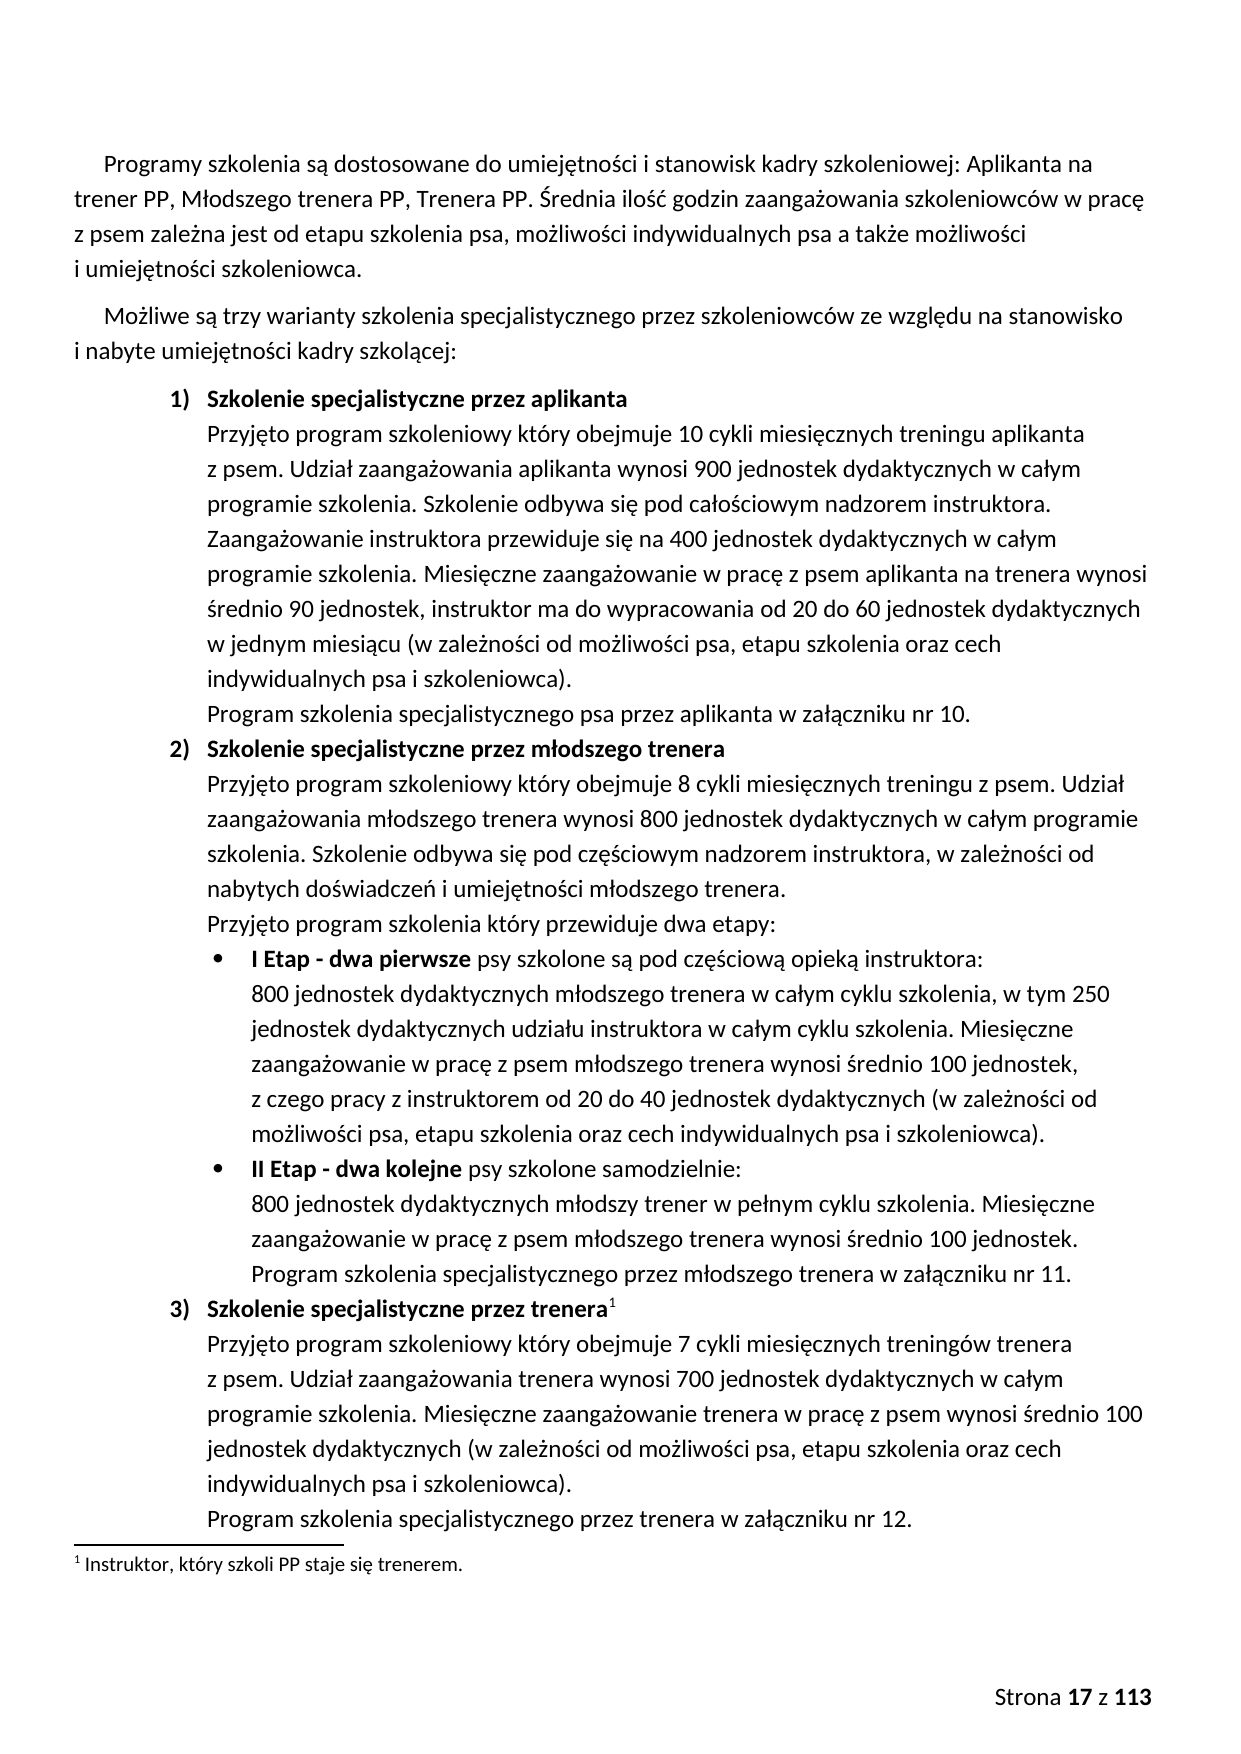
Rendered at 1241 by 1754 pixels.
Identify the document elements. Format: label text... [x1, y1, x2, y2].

list Program szkolenia specjalistycznego psa przez aplikanta w załączniku nr 10. [207, 698, 1152, 728]
list Szkolenie specjalistyczne przez aplikanta [169, 383, 1152, 413]
list Szkolenie specjalistyczne przez młodszego trenera [169, 733, 1152, 763]
list Program szkolenia specjalistycznego przez młodszego trenera w załączniku nr 11. [251, 1258, 1152, 1288]
text Programy szkolenia są dostosowane do umiejętności i stanowisk kadry szkoleniowej: Aplikanta na trener PP, Młodszego trenera PP, Trenera PP. Średnia ilość godzin zaangażowania szkoleniowców w pracę z psem zależna jest od etapu szkolenia psa, możliwości indywidualnych psa a także możliwości i umiejętności szkoleniowca. [74, 148, 1152, 283]
list 800 jednostek dydaktycznych młodszego trenera w całym cyklu szkolenia, w tym 250 jednostek dydaktycznych udziału instruktora w całym cyklu szkolenia. Miesięczne zaangażowanie w pracę z psem młodszego trenera wynosi średnio 100 jednostek, z czego pracy z instruktorem od 20 do 40 jednostek dydaktycznych (w zależności od możliwości psa, etapu szkolenia oraz cech indywidualnych psa i szkoleniowca). [251, 978, 1152, 1148]
list Szkolenie specjalistyczne przez trenera [169, 1293, 1152, 1323]
list Przyjęto program szkoleniowy który obejmuje 8 cykli miesięcznych treningu z psem. Udział zaangażowania młodszego trenera wynosi 800 jednostek dydaktycznych w całym programie szkolenia. Szkolenie odbywa się pod częściowym nadzorem instruktora, w zależności od nabytych doświadczeń i umiejętności młodszego trenera. [207, 768, 1152, 903]
list Program szkolenia specjalistycznego przez trenera w załączniku nr 12. [207, 1503, 1152, 1533]
list Przyjęto program szkoleniowy który obejmuje 7 cykli miesięcznych treningów trenera z psem. Udział zaangażowania trenera wynosi 700 jednostek dydaktycznych w całym programie szkolenia. Miesięczne zaangażowanie trenera w pracę z psem wynosi średnio 100 jednostek dydaktycznych (w zależności od możliwości psa, etapu szkolenia oraz cech indywidualnych psa i szkoleniowca). [207, 1328, 1152, 1498]
list Przyjęto program szkoleniowy który obejmuje 10 cykli miesięcznych treningu aplikanta z psem. Udział zaangażowania aplikanta wynosi 900 jednostek dydaktycznych w całym programie szkolenia. Szkolenie odbywa się pod całościowym nadzorem instruktora. Zaangażowanie instruktora przewiduje się na 400 jednostek dydaktycznych w całym programie szkolenia. Miesięczne zaangażowanie w pracę z psem aplikanta na trenera wynosi średnio 90 jednostek, instruktor ma do wypracowania od 20 do 60 jednostek dydaktycznych w jednym miesiącu (w zależności od możliwości psa, etapu szkolenia oraz cech indywidualnych psa i szkoleniowca). [207, 418, 1152, 693]
list I Etap - dwa pierwsze psy szkolone są pod częściową opieką instruktora: [213, 943, 1152, 973]
list Przyjęto program szkolenia który przewiduje dwa etapy: [207, 908, 1152, 938]
text Możliwe są trzy warianty szkolenia specjalistycznego przez szkoleniowców ze względu na stanowisko i nabyte umiejętności kadry szkolącej: [74, 300, 1152, 366]
list II Etap - dwa kolejne psy szkolone samodzielnie: [213, 1153, 1152, 1183]
list 800 jednostek dydaktycznych młodszy trener w pełnym cyklu szkolenia. Miesięczne zaangażowanie w pracę z psem młodszego trenera wynosi średnio 100 jednostek. [251, 1188, 1152, 1253]
